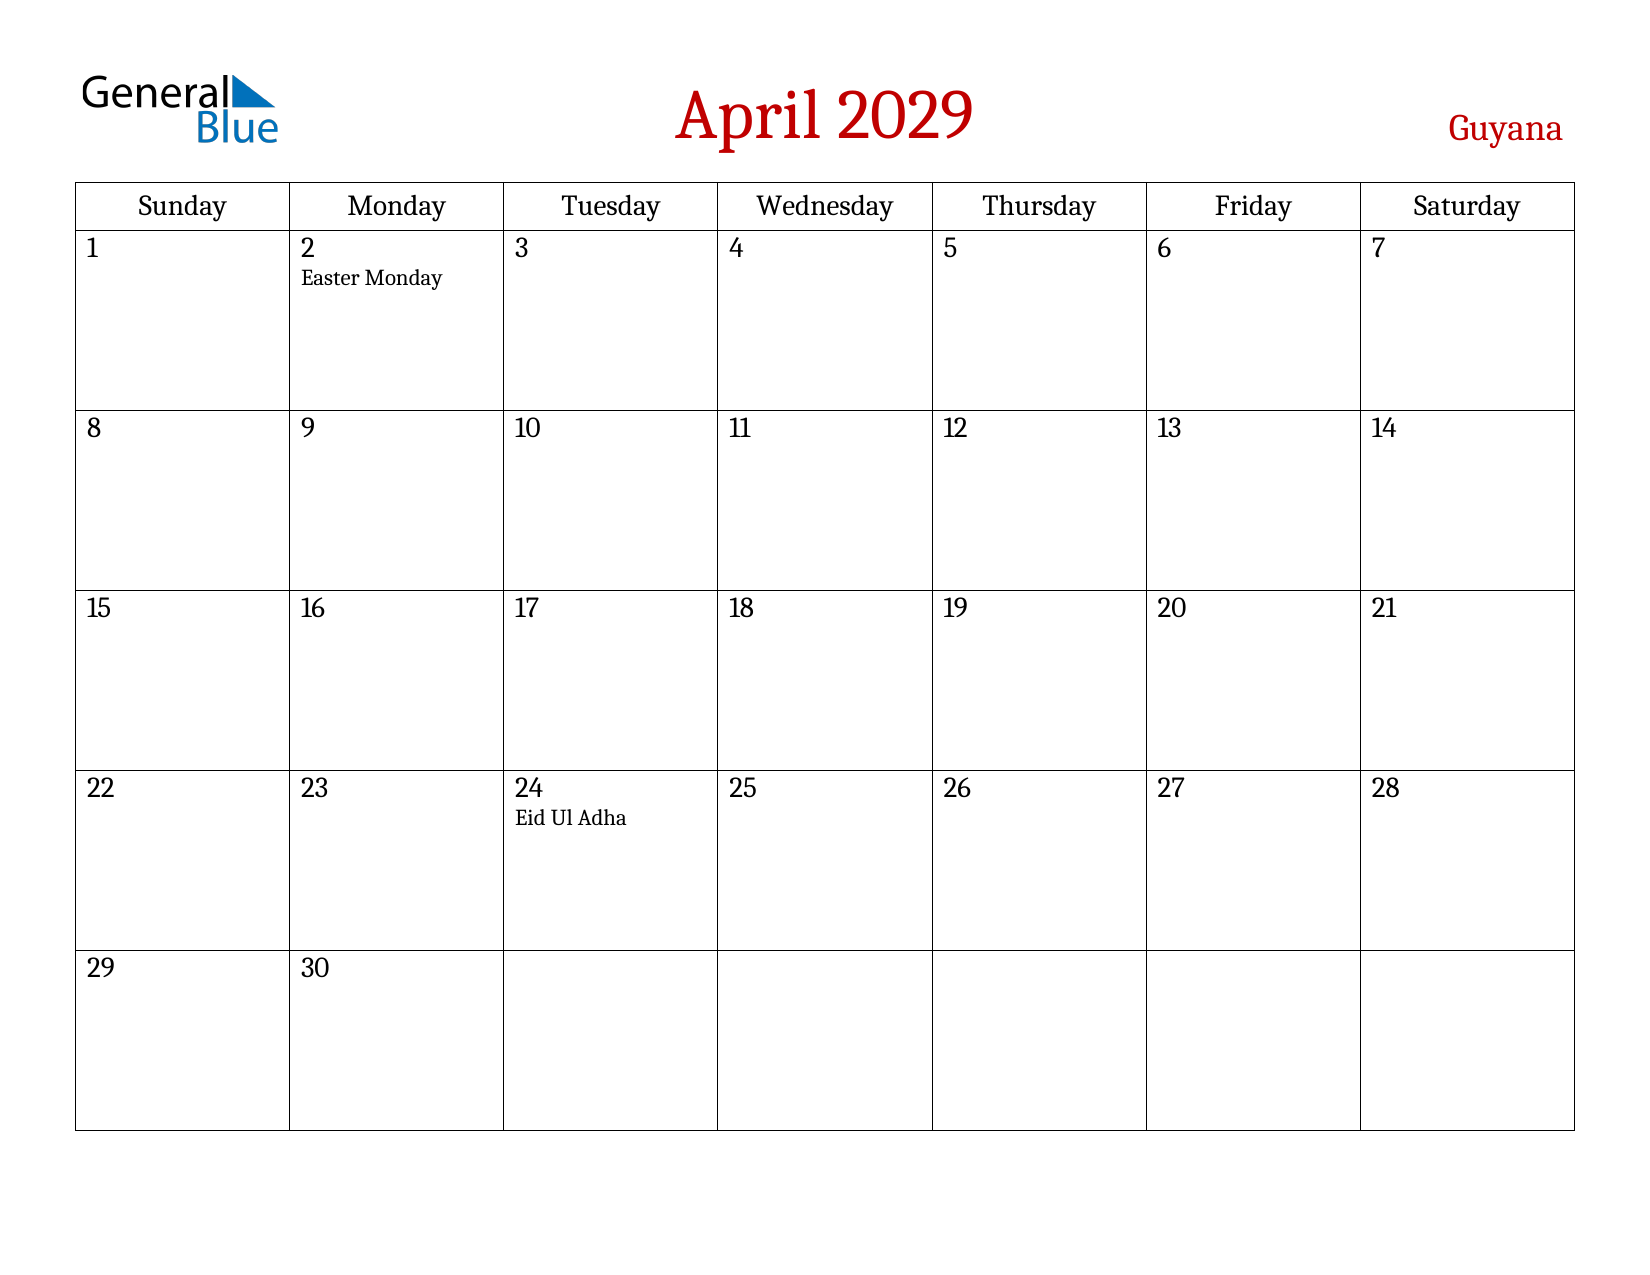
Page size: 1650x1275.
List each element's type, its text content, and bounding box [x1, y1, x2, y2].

table_cell 22 [76, 771, 289, 805]
table_cell [718, 951, 932, 985]
table_cell 13 [1147, 411, 1360, 444]
table_cell 17 [504, 591, 717, 625]
table_cell 6 [1147, 231, 1360, 264]
table_cell [76, 265, 289, 410]
table_cell [1361, 805, 1574, 950]
table_cell [933, 951, 1146, 985]
table_cell 8 [76, 411, 289, 444]
table_cell 23 [290, 771, 503, 805]
table_cell 19 [933, 591, 1146, 625]
table_header Guyana [1146, 75, 1574, 182]
table_cell [718, 805, 932, 950]
table_cell 9 [290, 411, 503, 444]
table_cell [504, 265, 717, 410]
table_cell Saturday [1361, 183, 1574, 230]
table_cell [76, 625, 289, 770]
table_cell [76, 985, 289, 1130]
table_cell [933, 805, 1146, 950]
table_cell 7 [1361, 231, 1574, 264]
table_cell [290, 625, 503, 770]
table_cell 25 [718, 771, 932, 805]
table_cell 15 [76, 591, 289, 625]
table_cell 1 [76, 231, 289, 264]
table_cell Thursday [933, 183, 1146, 230]
table_cell [504, 445, 717, 590]
table_cell [718, 445, 932, 590]
table_cell 26 [933, 771, 1146, 805]
table_cell 5 [933, 231, 1146, 264]
table_cell [290, 445, 503, 590]
table_cell 24 [504, 771, 717, 805]
table_cell 29 [76, 951, 289, 985]
table_cell [76, 445, 289, 590]
table_cell Easter Monday [290, 265, 503, 410]
table_cell [718, 985, 932, 1130]
table_cell Sunday [76, 183, 289, 230]
table_cell [1361, 951, 1574, 985]
table_cell 18 [718, 591, 932, 625]
table_cell Wednesday [718, 183, 932, 230]
table_cell [1361, 625, 1574, 770]
table_cell [1361, 445, 1574, 590]
table_cell [1147, 985, 1360, 1130]
table_cell 27 [1147, 771, 1360, 805]
table_cell [1147, 265, 1360, 410]
table_cell [290, 805, 503, 950]
table_header [76, 75, 503, 182]
table_cell [1361, 265, 1574, 410]
table_cell [933, 265, 1146, 410]
table_header April 2029 [504, 75, 1146, 182]
table_cell [1147, 805, 1360, 950]
table_cell [1147, 445, 1360, 590]
table_cell [718, 625, 932, 770]
table_cell [933, 625, 1146, 770]
table_cell 30 [290, 951, 503, 985]
table_cell [933, 445, 1146, 590]
table_cell [504, 625, 717, 770]
table_cell [718, 265, 932, 410]
table_cell [290, 985, 503, 1130]
table_cell Eid Ul Adha [504, 805, 717, 950]
table_cell [504, 985, 717, 1130]
table_cell 20 [1147, 591, 1360, 625]
table_cell [504, 951, 717, 985]
table_cell 2 [290, 231, 503, 264]
table_cell [933, 985, 1146, 1130]
table_cell 28 [1361, 771, 1574, 805]
table_cell [76, 805, 289, 950]
table_cell 10 [504, 411, 717, 444]
table_cell Tuesday [504, 183, 717, 230]
table_cell 16 [290, 591, 503, 625]
table_cell 11 [718, 411, 932, 444]
picture [82, 75, 278, 143]
table_cell 3 [504, 231, 717, 264]
table_cell 21 [1361, 591, 1574, 625]
table_cell 4 [718, 231, 932, 264]
table_cell [1361, 985, 1574, 1130]
table_cell Friday [1147, 183, 1360, 230]
table_cell 14 [1361, 411, 1574, 444]
table_cell Monday [290, 183, 503, 230]
table_cell [1147, 951, 1360, 985]
table_cell [1147, 625, 1360, 770]
table_cell 12 [933, 411, 1146, 444]
